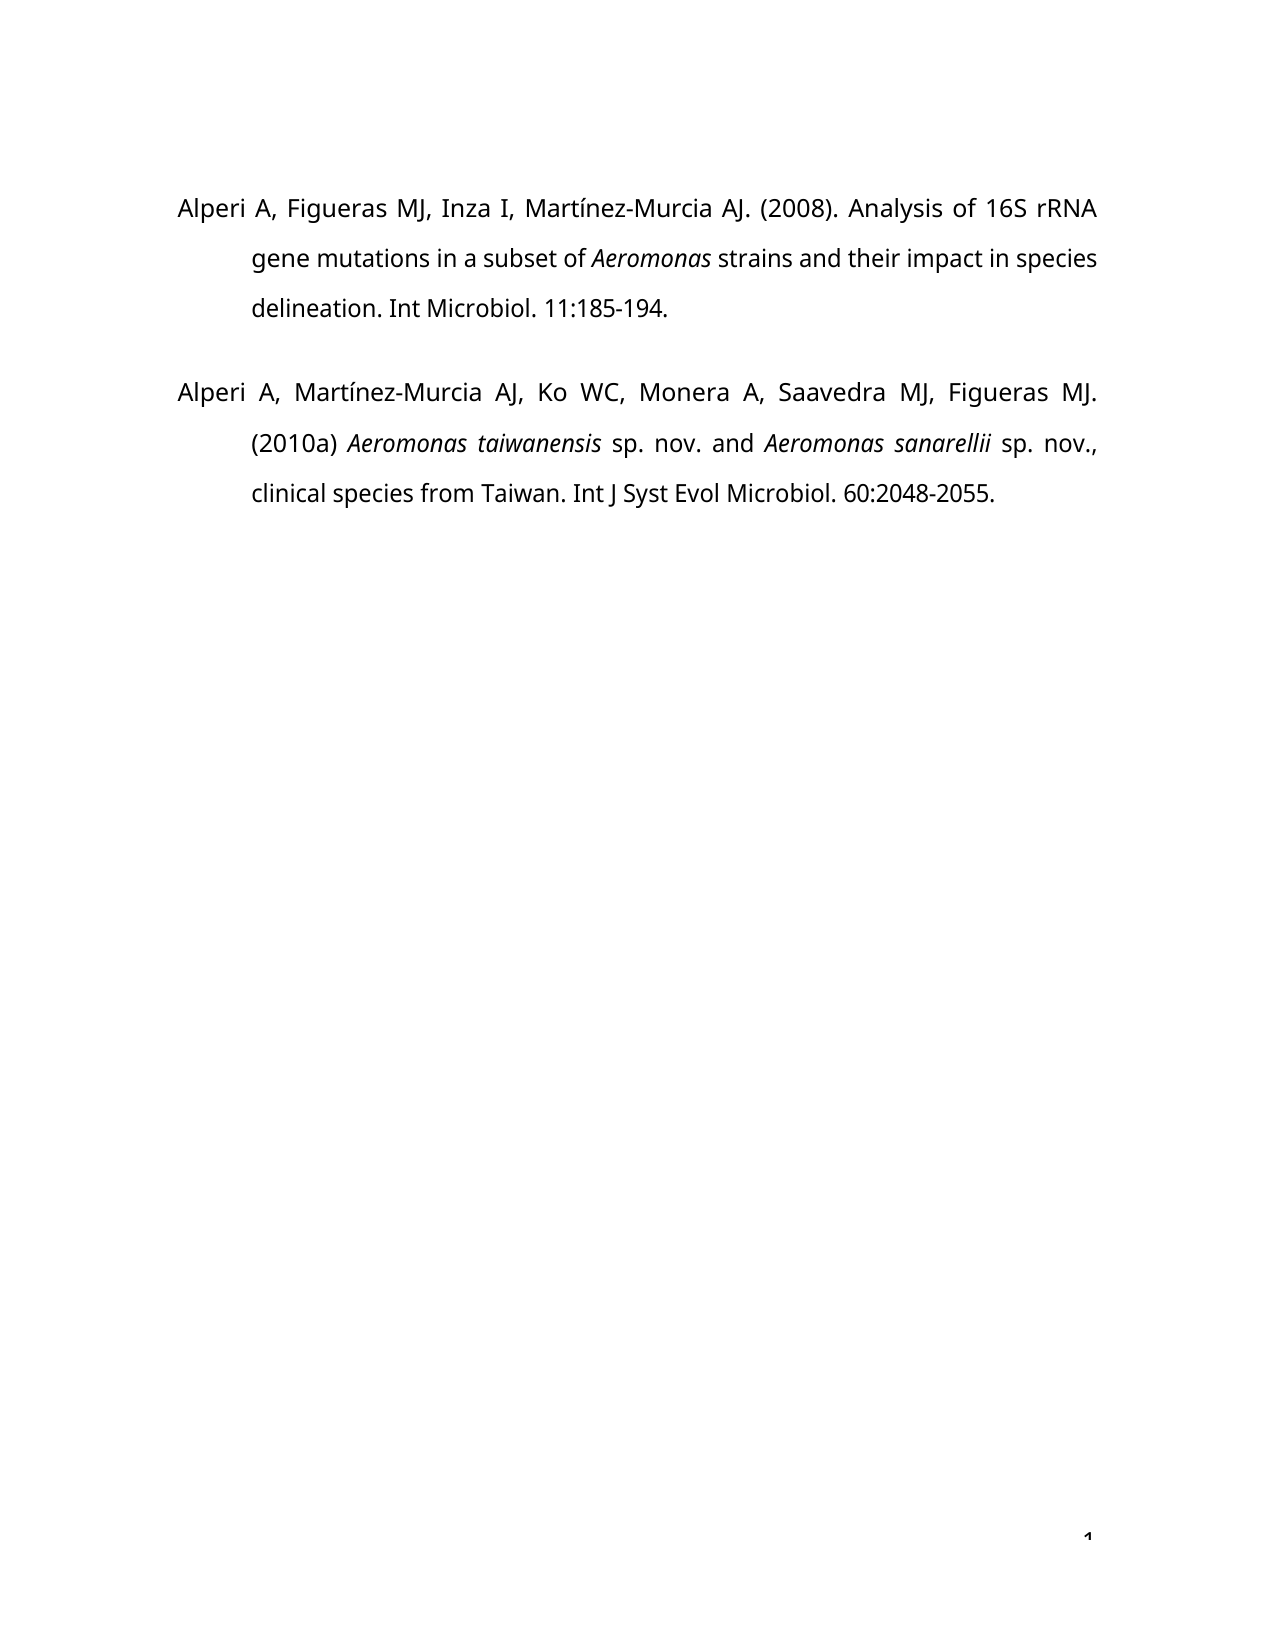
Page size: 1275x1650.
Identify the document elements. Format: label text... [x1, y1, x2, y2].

text Alperi A, Martínez-Murcia AJ, Ko WC, Monera A, Saavedra MJ, Figueras MJ. (2010a) Aeromonas taiwanensis sp. nov. and Aeromonas sanarellii sp. nov., clinical species from Taiwan. Int J Syst Evol Microbiol. 60:2048-2055. [177, 375, 1098, 510]
text Alperi A, Figueras MJ, Inza I, Martínez-Murcia AJ. (2008). Analysis of 16S rRNA gene mutations in a subset of Aeromonas strains and their impact in species delineation. Int Microbiol. 11:185-194. [177, 190, 1098, 325]
